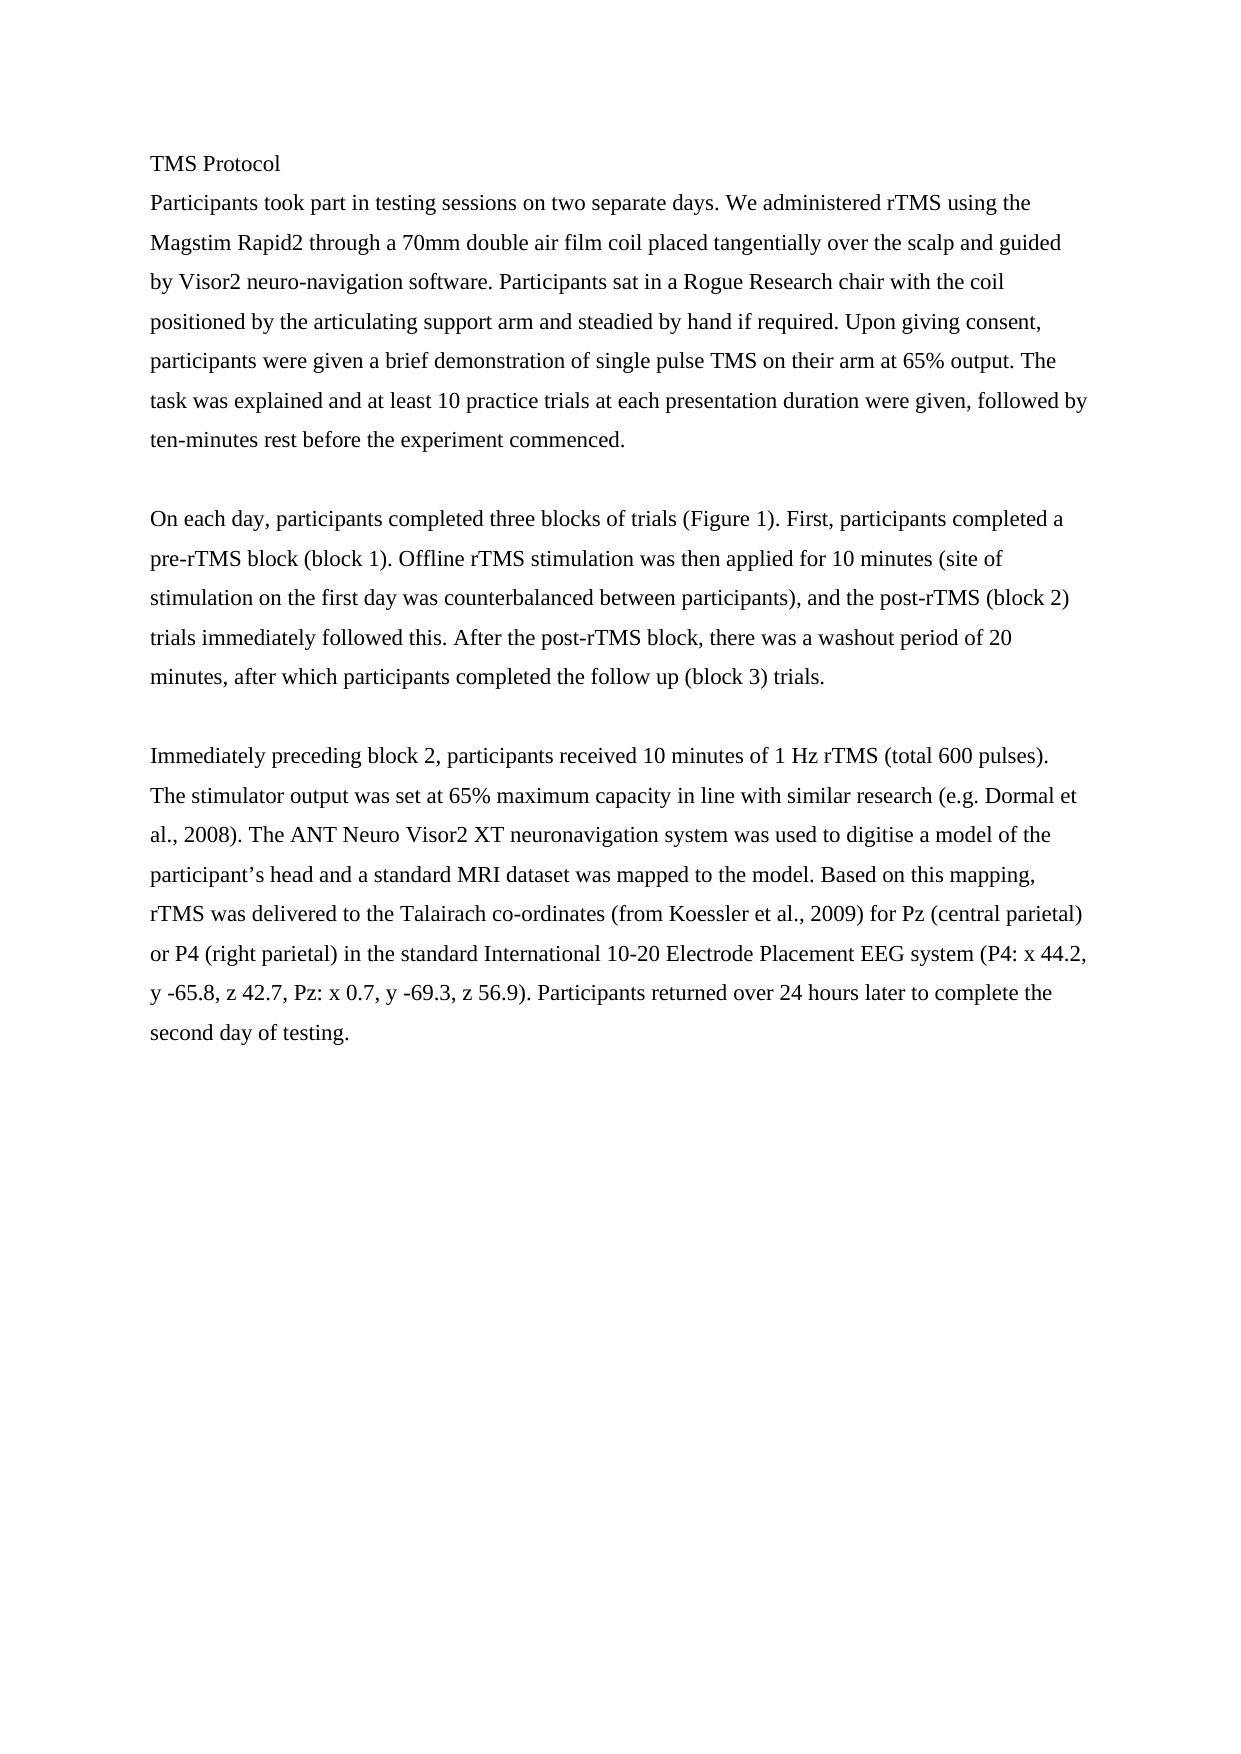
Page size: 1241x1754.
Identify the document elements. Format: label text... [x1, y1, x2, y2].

text Immediately preceding block 2, participants received 10 minutes of 1 Hz rTMS (total 600 pulses). The stimulator output was set at 65% maximum capacity in line with similar research (e.g. Dormal et al., 2008). The ANT Neuro Visor2 XT neuronavigation system was used to digitise a model of the participant’s head and a standard MRI dataset was mapped to the model. Based on this mapping, rTMS was delivered to the Talairach co-ordinates (from Koessler et al., 2009) for Pz (central parietal) or P4 (right parietal) in the standard International 10-20 Electrode Placement EEG system (P4: x 44.2, y -65.8, z 42.7, Pz: x 0.7, y -69.3, z 56.9). Participants returned over 24 hours later to complete the second day of testing. [150, 742, 1090, 1045]
text Participants took part in testing sessions on two separate days. We administered rTMS using the Magstim Rapid2 through a 70mm double air film coil placed tangentially over the scalp and guided by Visor2 neuro-navigation software. Participants sat in a Rogue Research chair with the coil positioned by the articulating support arm and steadied by hand if required. Upon giving consent, participants were given a brief demonstration of single pulse TMS on their arm at 65% output. The task was explained and at least 10 practice trials at each presentation duration were given, followed by ten-minutes rest before the experiment commenced. [150, 189, 1090, 453]
text On each day, participants completed three blocks of trials (Figure 1). First, participants completed a pre-rTMS block (block 1). Offline rTMS stimulation was then applied for 10 minutes (site of stimulation on the first day was counterbalanced between participants), and the post-rTMS (block 2) trials immediately followed this. After the post-rTMS block, there was a washout period of 20 minutes, after which participants completed the follow up (block 3) trials. [150, 505, 1090, 689]
text TMS Protocol [150, 150, 1090, 176]
